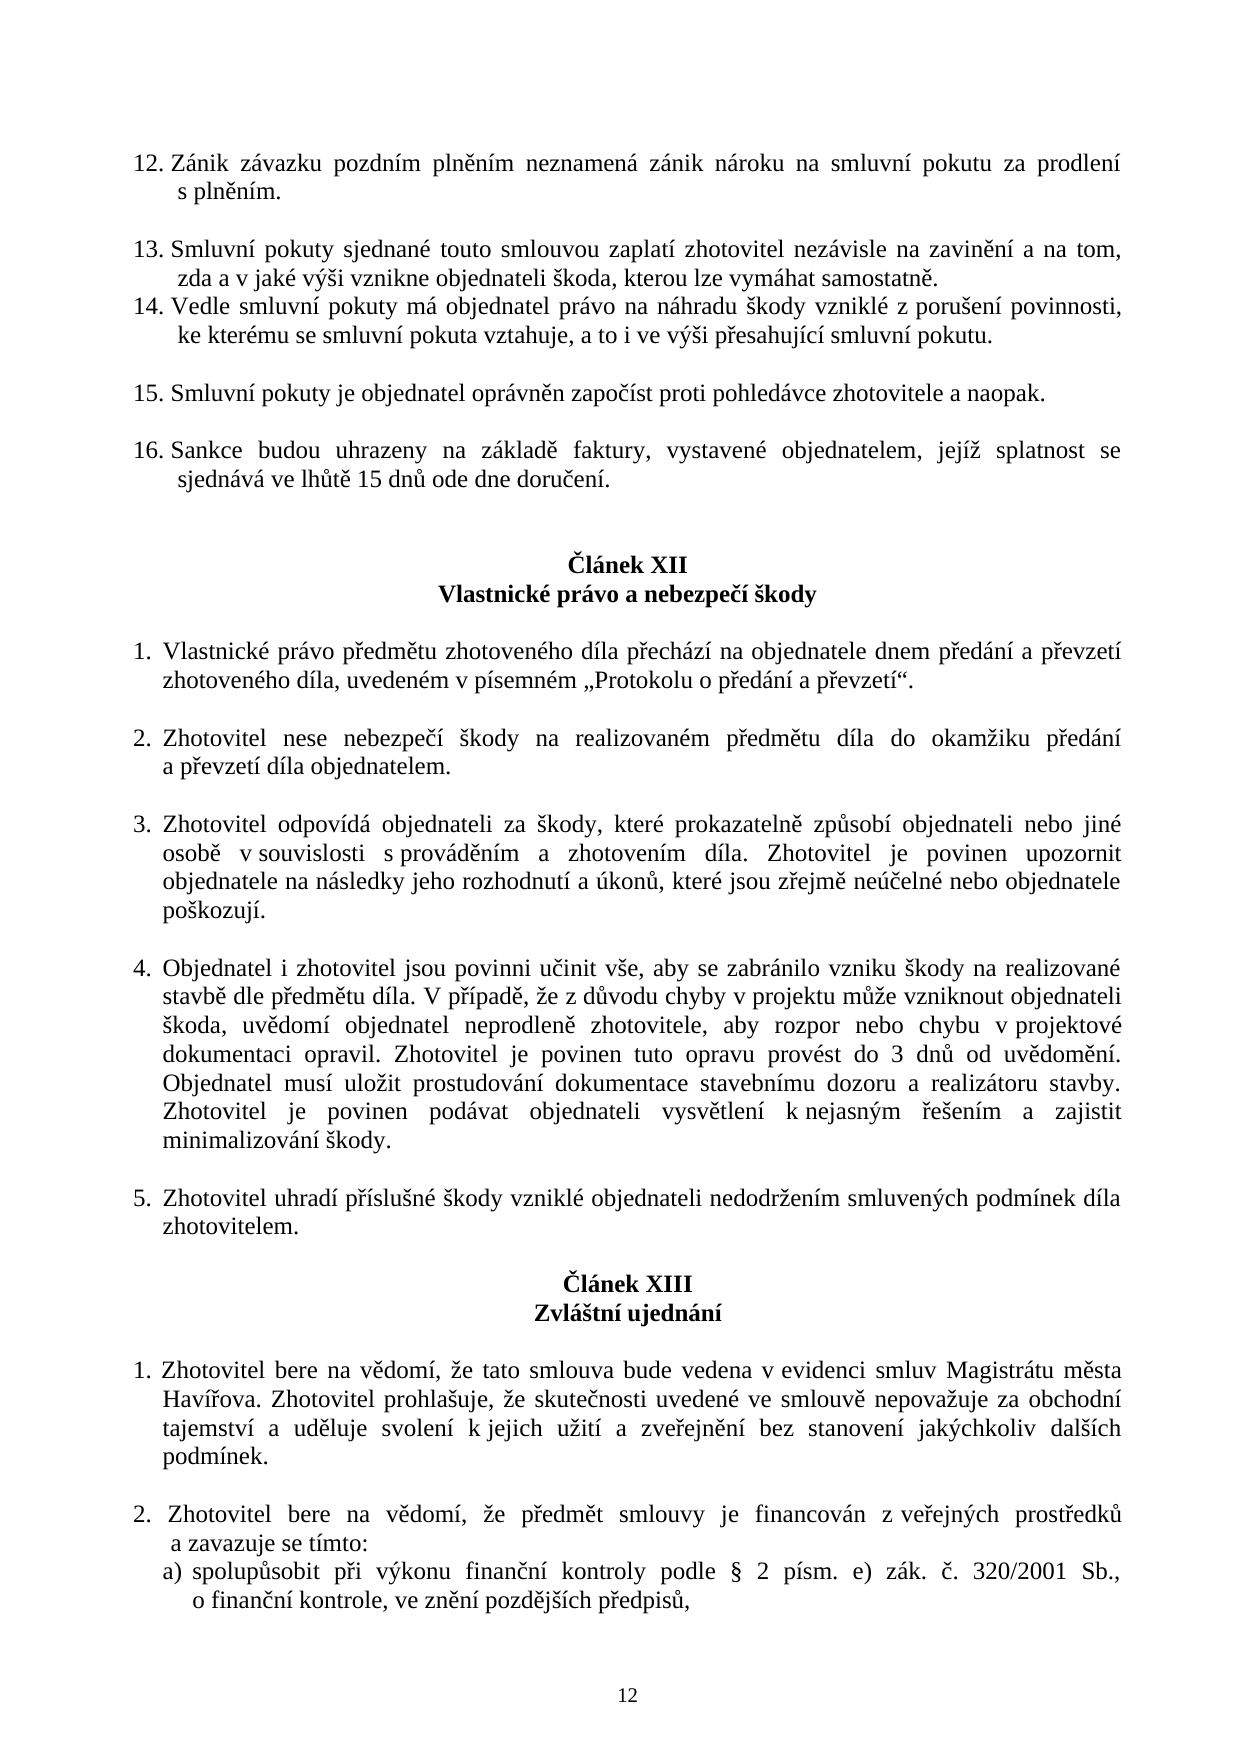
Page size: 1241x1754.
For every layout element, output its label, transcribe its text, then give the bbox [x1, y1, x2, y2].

list Zhotovitel nese nebezpečí škody na realizovaném předmětu díla do okamžiku předání a převzetí díla objednatelem. [133, 723, 1122, 780]
text Článek XII [133, 550, 1122, 579]
list spolupůsobit při výkonu finanční kontroly podle § 2 písm. e) zák. č. 320/2001 Sb., o finanční kontrole, ve znění pozdějších předpisů, [162, 1556, 1122, 1614]
text Vlastnické právo a nebezpečí škody [133, 579, 1122, 608]
list Smluvní pokuty je objednatel oprávněn započíst proti pohledávce zhotovitele a naopak. [133, 378, 1122, 406]
text 2. Zhotovitel bere na vědomí, že předmět smlouvy je financován z veřejných prostředků a zavazuje se tímto: [133, 1499, 1122, 1556]
text Zvláštní ujednání [133, 1298, 1122, 1326]
list Vlastnické právo předmětu zhotoveného díla přechází na objednatele dnem předání a převzetí zhotoveného díla, uvedeném v písemném „Protokolu o předání a převzetí“. [133, 636, 1122, 694]
list Zhotovitel odpovídá objednateli za škody, které prokazatelně způsobí objednateli nebo jiné osobě v souvislosti s prováděním a zhotovením díla. Zhotovitel je povinen upozornit objednatele na následky jeho rozhodnutí a úkonů, které jsou zřejmě neúčelné nebo objednatele poškozují. [133, 809, 1122, 924]
text Článek XIII [133, 1269, 1122, 1298]
list Smluvní pokuty sjednané touto smlouvou zaplatí zhotovitel nezávisle na zavinění a na tom, zda a v jaké výši vznikne objednateli škoda, kterou lze vymáhat samostatně. [133, 234, 1122, 291]
list Vedle smluvní pokuty má objednatel právo na náhradu škody vzniklé z porušení povinnosti, ke kterému se smluvní pokuta vztahuje, a to i ve výši přesahující smluvní pokutu. [133, 291, 1122, 349]
list Zhotovitel uhradí příslušné škody vzniklé objednateli nedodržením smluvených podmínek díla zhotovitelem. [133, 1183, 1122, 1240]
list Zánik závazku pozdním plněním neznamená zánik nároku na smluvní pokutu za prodlení s plněním. [133, 148, 1122, 205]
list Sankce budou uhrazeny na základě faktury, vystavené objednatelem, jejíž splatnost se sjednává ve lhůtě 15 dnů ode dne doručení. [133, 435, 1122, 493]
list Objednatel i zhotovitel jsou povinni učinit vše, aby se zabránilo vzniku škody na realizované stavbě dle předmětu díla. V případě, že z důvodu chyby v projektu může vzniknout objednateli škoda, uvědomí objednatel neprodleně zhotovitele, aby rozpor nebo chybu v projektové dokumentaci opravil. Zhotovitel je povinen tuto opravu provést do 3 dnů od uvědomění. Objednatel musí uložit prostudování dokumentace stavebnímu dozoru a realizátoru stavby. Zhotovitel je povinen podávat objednateli vysvětlení k nejasným řešením a zajistit minimalizování škody. [133, 953, 1122, 1154]
text 1. Zhotovitel bere na vědomí, že tato smlouva bude vedena v evidenci smluv Magistrátu města Havířova. Zhotovitel prohlašuje, že skutečnosti uvedené ve smlouvě nepovažuje za obchodní tajemství a uděluje svolení k jejich užití a zveřejnění bez stanovení jakýchkoliv dalších podmínek. [133, 1355, 1122, 1470]
